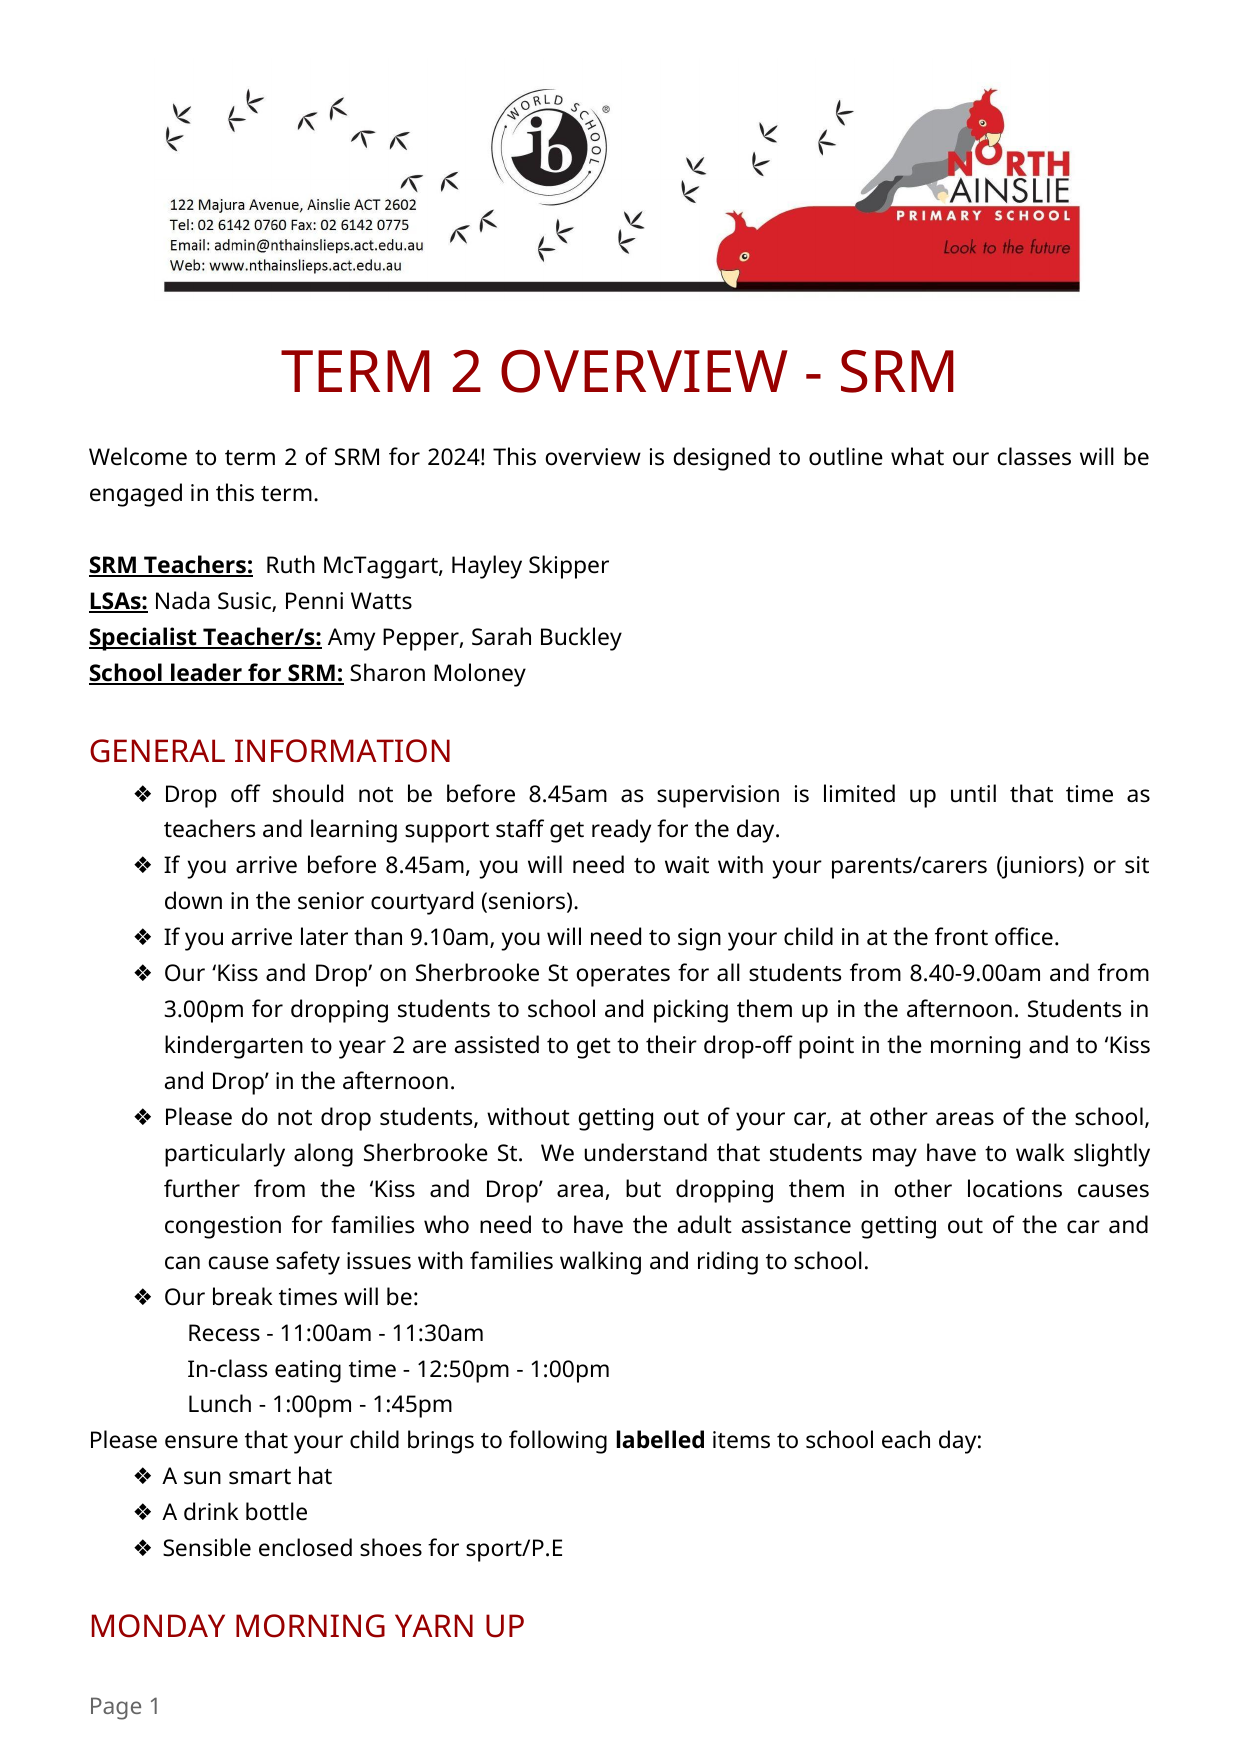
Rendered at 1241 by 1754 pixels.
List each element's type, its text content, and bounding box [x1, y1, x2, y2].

text SRM Teachers: Ruth McTaggart, Hayley Skipper [88, 549, 1152, 580]
list Sensible enclosed shoes for sport/P.E [132, 1532, 1152, 1563]
picture [154, 58, 1086, 301]
subtitle In-class eating time - 12:50pm - 1:00pm [175, 1352, 1152, 1384]
list Drop off should not be before 8.45am as supervision is limited up until that time as teachers and learning support staff get ready for the day. [132, 777, 1152, 845]
subtitle MONDAY MORNING YARN UP [88, 1604, 1152, 1647]
list Please do not drop students, without getting out of your car, at other areas of the school, particularly along Sherbrooke St. We understand that students may have to walk slightly further from the ‘Kiss and Drop’ area, but dropping them in other locations causes congestion for families who need to have the adult assistance getting out of the car and can cause safety issues with families walking and riding to school. [132, 1101, 1152, 1276]
subtitle GENERAL INFORMATION [88, 728, 1152, 771]
list If you arrive before 8.45am, you will need to wait with your parents/carers (juniors) or sit down in the senior courtyard (seniors). [132, 849, 1152, 917]
text LSAs: Nada Susic, Penni Watts [88, 585, 1152, 616]
list Our ‘Kiss and Drop’ on Sherbrooke St operates for all students from 8.40-9.00am and from 3.00pm for dropping students to school and picking them up in the afternoon. Students in kindergarten to year 2 are assisted to get to their drop-off point in the morning and to ‘Kiss and Drop’ in the afternoon. [132, 957, 1152, 1096]
text Welcome to term 2 of SRM for 2024! This overview is designed to outline what our classes will be engaged in this term. [88, 441, 1152, 508]
subtitle Lunch - 1:00pm - 1:45pm [175, 1388, 1152, 1420]
text School leader for SRM: Sharon Moloney [88, 657, 1152, 688]
subtitle Please ensure that your child brings to following labelled items to school each day: [88, 1424, 1152, 1456]
list Our break times will be: [132, 1281, 1152, 1312]
text Recess - 11:00am - 11:30am [175, 1317, 1152, 1348]
list A drink bottle [132, 1496, 1152, 1527]
list A sun smart hat [132, 1460, 1152, 1492]
list If you arrive later than 9.10am, you will need to sign your child in at the front office. [132, 921, 1152, 952]
text Specialist Teacher/s: Amy Pepper, Sarah Buckley [88, 621, 1152, 652]
